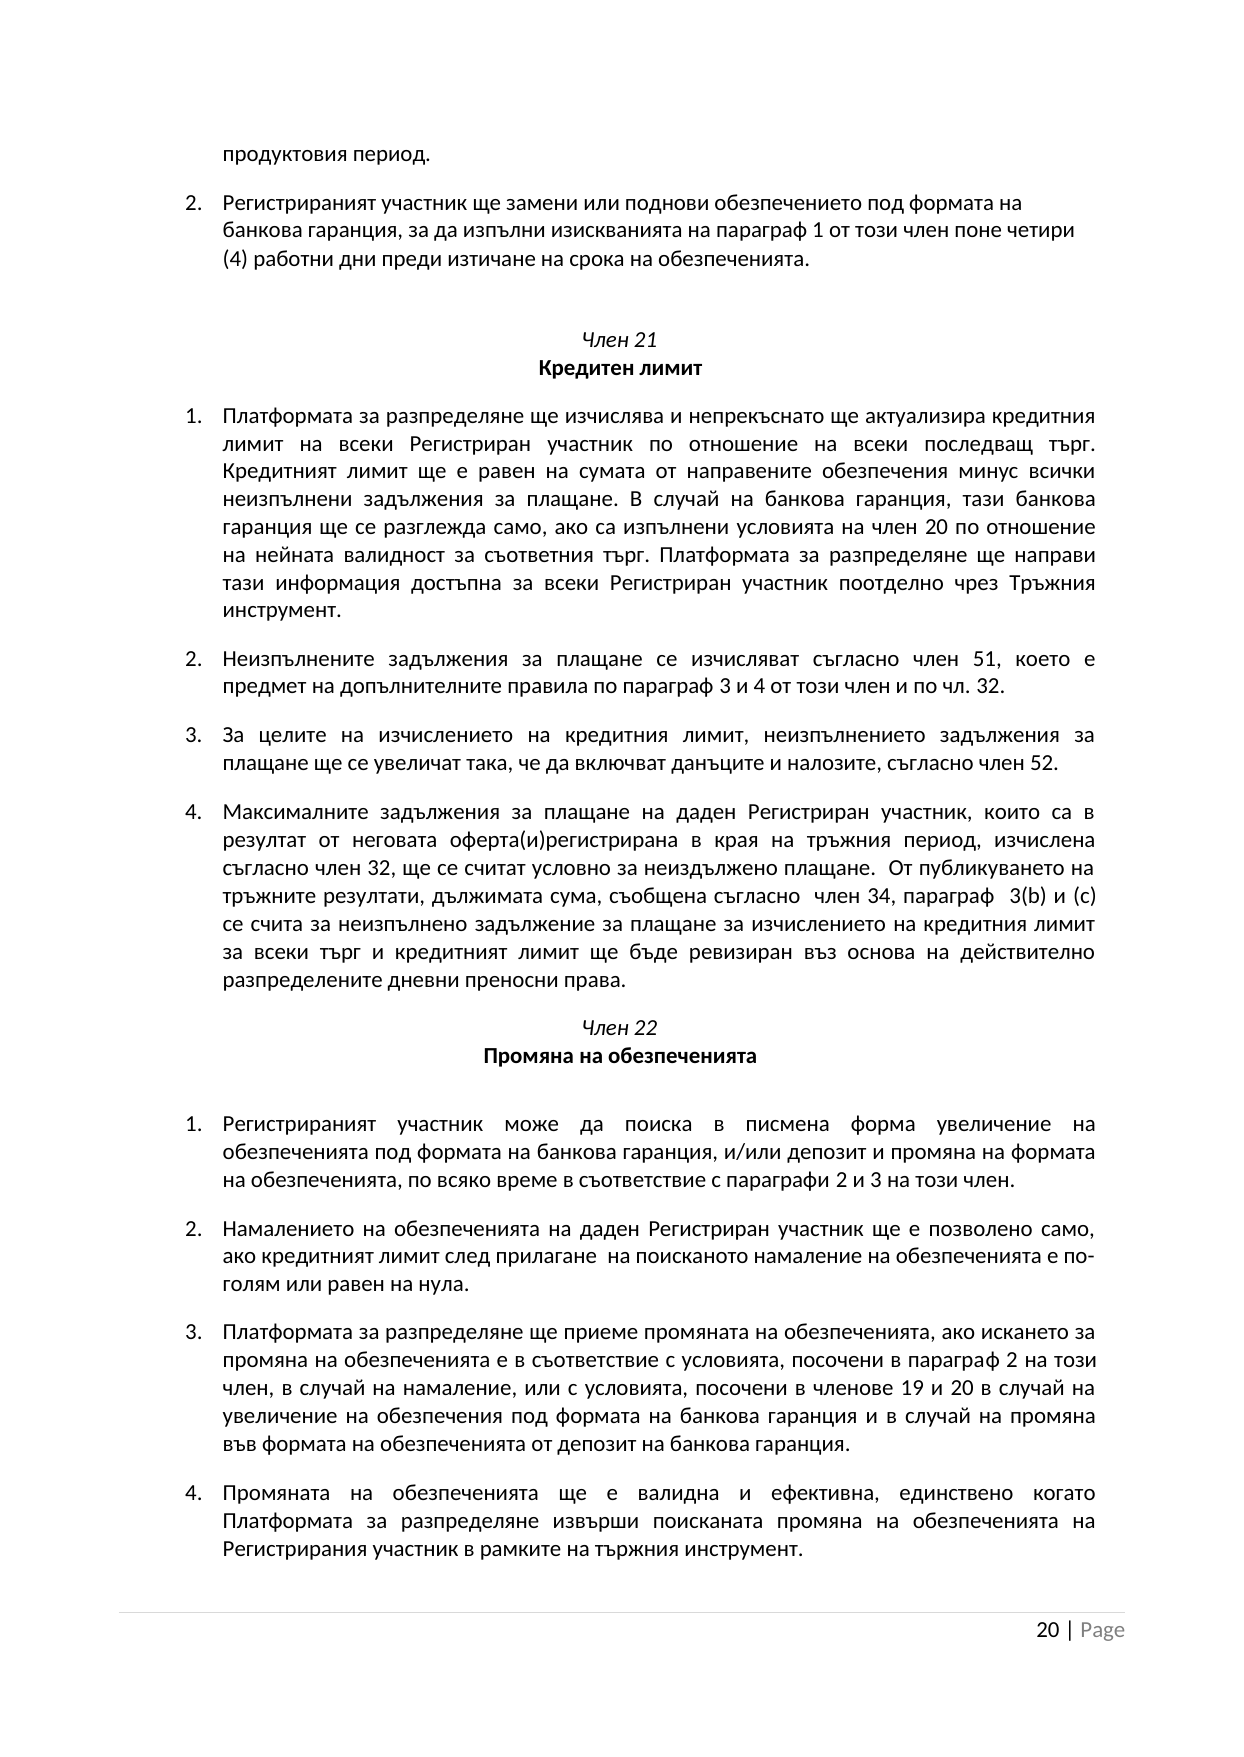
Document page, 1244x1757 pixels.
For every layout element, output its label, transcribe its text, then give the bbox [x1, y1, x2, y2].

text Член 22 [119, 1013, 1122, 1042]
list Платформата за разпределяне ще приеме промяната на обезпеченията, ако искането за промяна на обезпеченията е в съответствие с условията, посочени в параграф 2 на този член, в случай на намаление, или с условията, посочени в членове 19 и 20 в случай на увеличение на обезпечения под формата на банкова гаранция и в случай на промяна във формата на обезпеченията от депозит на банкова гаранция. [185, 1318, 1097, 1457]
list Регистрираният участник може да поиска в писмена форма увеличение на обезпеченията под формата на банкова гаранция, и/или депозит и промяна на формата на обезпеченията, по всяко време в съответствие с параграфи 2 и 3 на този член. [185, 1109, 1097, 1193]
list Максималните задължения за плащане на даден Регистриран участник, които са в резултат от неговата оферта(и)регистрирана в края на тръжния период, изчислена съгласно член 32, ще се считат условно за неиздължено плащане. От публикуването на тръжните резултати, дължимата сума, съобщена съгласно член 34, параграф 3(b) и (c) се счита за неизпълнено задължение за плащане за изчислението на кредитния лимит за всеки търг и кредитният лимит ще бъде ревизиран въз основа на действително разпределените дневни преносни права. [185, 797, 1096, 993]
list Платформата за разпределяне ще изчислява и непрекъснато ще актуализира кредитния лимит на всеки Регистриран участник по отношение на всеки последващ търг. Кредитният лимит ще е равен на сумата от направените обезпечения минус всички неизпълнени задължения за плащане. В случай на банкова гаранция, тази банкова гаранция ще се разглежда само, ако са изпълнени условията на член 20 по отношение на нейната валидност за съответния търг. Платформата за разпределяне ще направи тази информация достъпна за всеки Регистриран участник поотделно чрез Тръжния инструмент. [185, 401, 1097, 624]
subtitle Промяна на обезпеченията [119, 1042, 1122, 1069]
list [185, 139, 1097, 168]
list За целите на изчислението на кредитния лимит, неизпълнението задължения за плащане ще се увеличат така, че да включват данъците и налозите, съгласно член 52. [185, 720, 1096, 776]
list Неизпълнените задължения за плащане се изчисляват съгласно член 51, което е предмет на допълнителните правила по параграф 3 и 4 от този член и по чл. 32. [185, 644, 1097, 700]
list Промяната на обезпеченията ще е валидна и ефективна, единствено когато Платформата за разпределяне извърши поисканата промяна на обезпеченията на Регистрирания участник в рамките на тържния инструмент. [185, 1478, 1097, 1562]
text Член 21 [119, 325, 1122, 353]
list Регистрираният участник ще замени или поднови обезпечението под формата на банкова гаранция, за да изпълни изискванията на параграф 1 от този член поне четири (4) работни дни преди изтичане на срока на обезпеченията. [185, 188, 1096, 272]
list Намалението на обезпеченията на даден Регистриран участник ще е позволено само, ако кредитният лимит след прилагане на поисканото намаление на обезпеченията е по-голям или равен на нула. [185, 1214, 1097, 1297]
subtitle Кредитен лимит [119, 353, 1122, 381]
